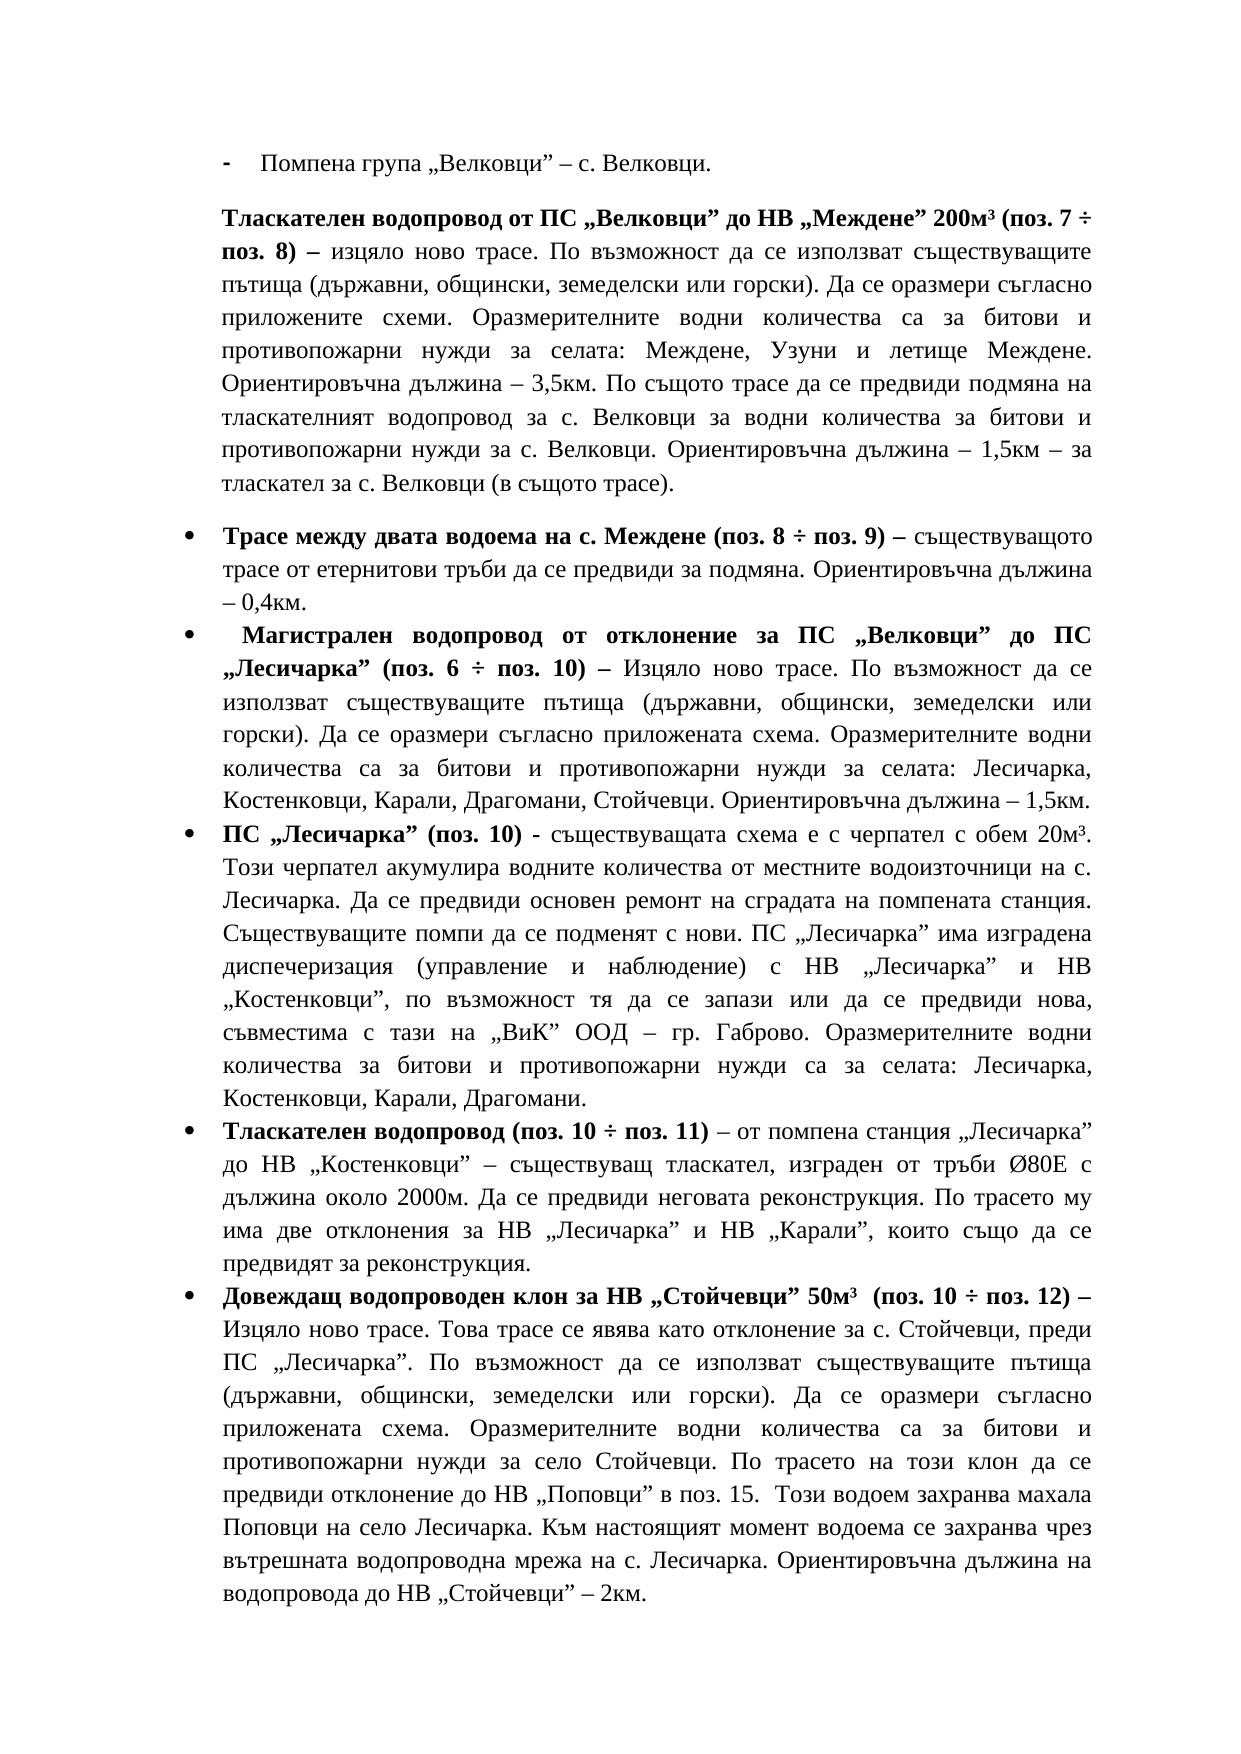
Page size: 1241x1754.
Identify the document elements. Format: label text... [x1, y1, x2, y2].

list Магистрален водопровод от отклонение за ПС „Велковци” до ПС „Лесичарка” (поз. 6 ÷ поз. 10) – Изцяло ново трасе. По възможност да се използват съществуващите пътища (държавни, общински, земеделски или горски). Да се оразмери съгласно приложената схема. Оразмерителните водни количества са за битови и противопожарни нужди за селата: Лесичарка, Костенковци, Карали, Драгомани, Стойчевци. Ориентировъчна дължина – 1,5км. [185, 621, 1093, 814]
list Тласкателен водопровод (поз. 10 ÷ поз. 11) – от помпена станция „Лесичарка” до НВ „Костенковци” – съществуващ тласкател, изграден от тръби Ø80Е с дължина около 2000м. Да се предвиди неговата реконструкция. По трасето му има две отклонения за НВ „Лесичарка” и НВ „Карали”, които също да се предвидят за реконструкция. [185, 1116, 1093, 1277]
text Тласкателен водопровод от ПС „Велковци” до НВ „Междене” 200м³ (поз. 7 ÷ поз. 8) – изцяло ново трасе. По възможност да се използват съществуващите пътища (държавни, общински, земеделски или горски). Да се оразмери съгласно приложените схеми. Оразмерителните водни количества са за битови и противопожарни нужди за селата: Междене, Узуни и летище Междене. Ориентировъчна дължина – 3,5км. По същото трасе да се предвиди подмяна на тласкателният водопровод за с. Велковци за водни количества за битови и противопожарни нужди за с. Велковци. Ориентировъчна дължина – 1,5км – за тласкател за с. Велковци (в същото трасе). [221, 203, 1093, 496]
list Довеждащ водопроводен клон за НВ „Стойчевци” 50м³ (поз. 10 ÷ поз. 12) – Изцяло ново трасе. Това трасе се явява като отклонение за с. Стойчевци, преди ПС „Лесичарка”. По възможност да се използват съществуващите пътища (държавни, общински, земеделски или горски). Да се оразмери съгласно приложената схема. Оразмерителните водни количества са за битови и противопожарни нужди за село Стойчевци. По трасето на този клон да се предвиди отклонение до НВ „Поповци” в поз. 15. Този водоем захранва махала Поповци на село Лесичарка. Към настоящият момент водоема се захранва чрез вътрешната водопроводна мрежа на с. Лесичарка. Ориентировъчна дължина на водопровода до НВ „Стойчевци” – 2км. [185, 1281, 1093, 1607]
list Трасе между двата водоема на с. Междене (поз. 8 ÷ поз. 9) – съществуващото трасе от етернитови тръби да се предвиди за подмяна. Ориентировъчна дължина – 0,4км. [185, 521, 1093, 616]
list ПС „Лесичарка” (поз. 10) - съществуващата схема е с черпател с обем 20м³. Този черпател акумулира водните количества от местните водоизточници на с. Лесичарка. Да се предвиди основен ремонт на сградата на помпената станция. Съществуващите помпи да се подменят с нови. ПС „Лесичарка” има изградена диспечеризация (управление и наблюдение) с НВ „Лесичарка” и НВ „Костенковци”, по възможност тя да се запази или да се предвиди нова, съвместима с тази на „ВиК” ООД – гр. Габрово. Оразмерителните водни количества за битови и противопожарни нужди са за селата: Лесичарка, Костенковци, Карали, Драгомани. [185, 819, 1093, 1112]
list Помпена група „Велковци” – с. Велковци. [223, 148, 1093, 178]
